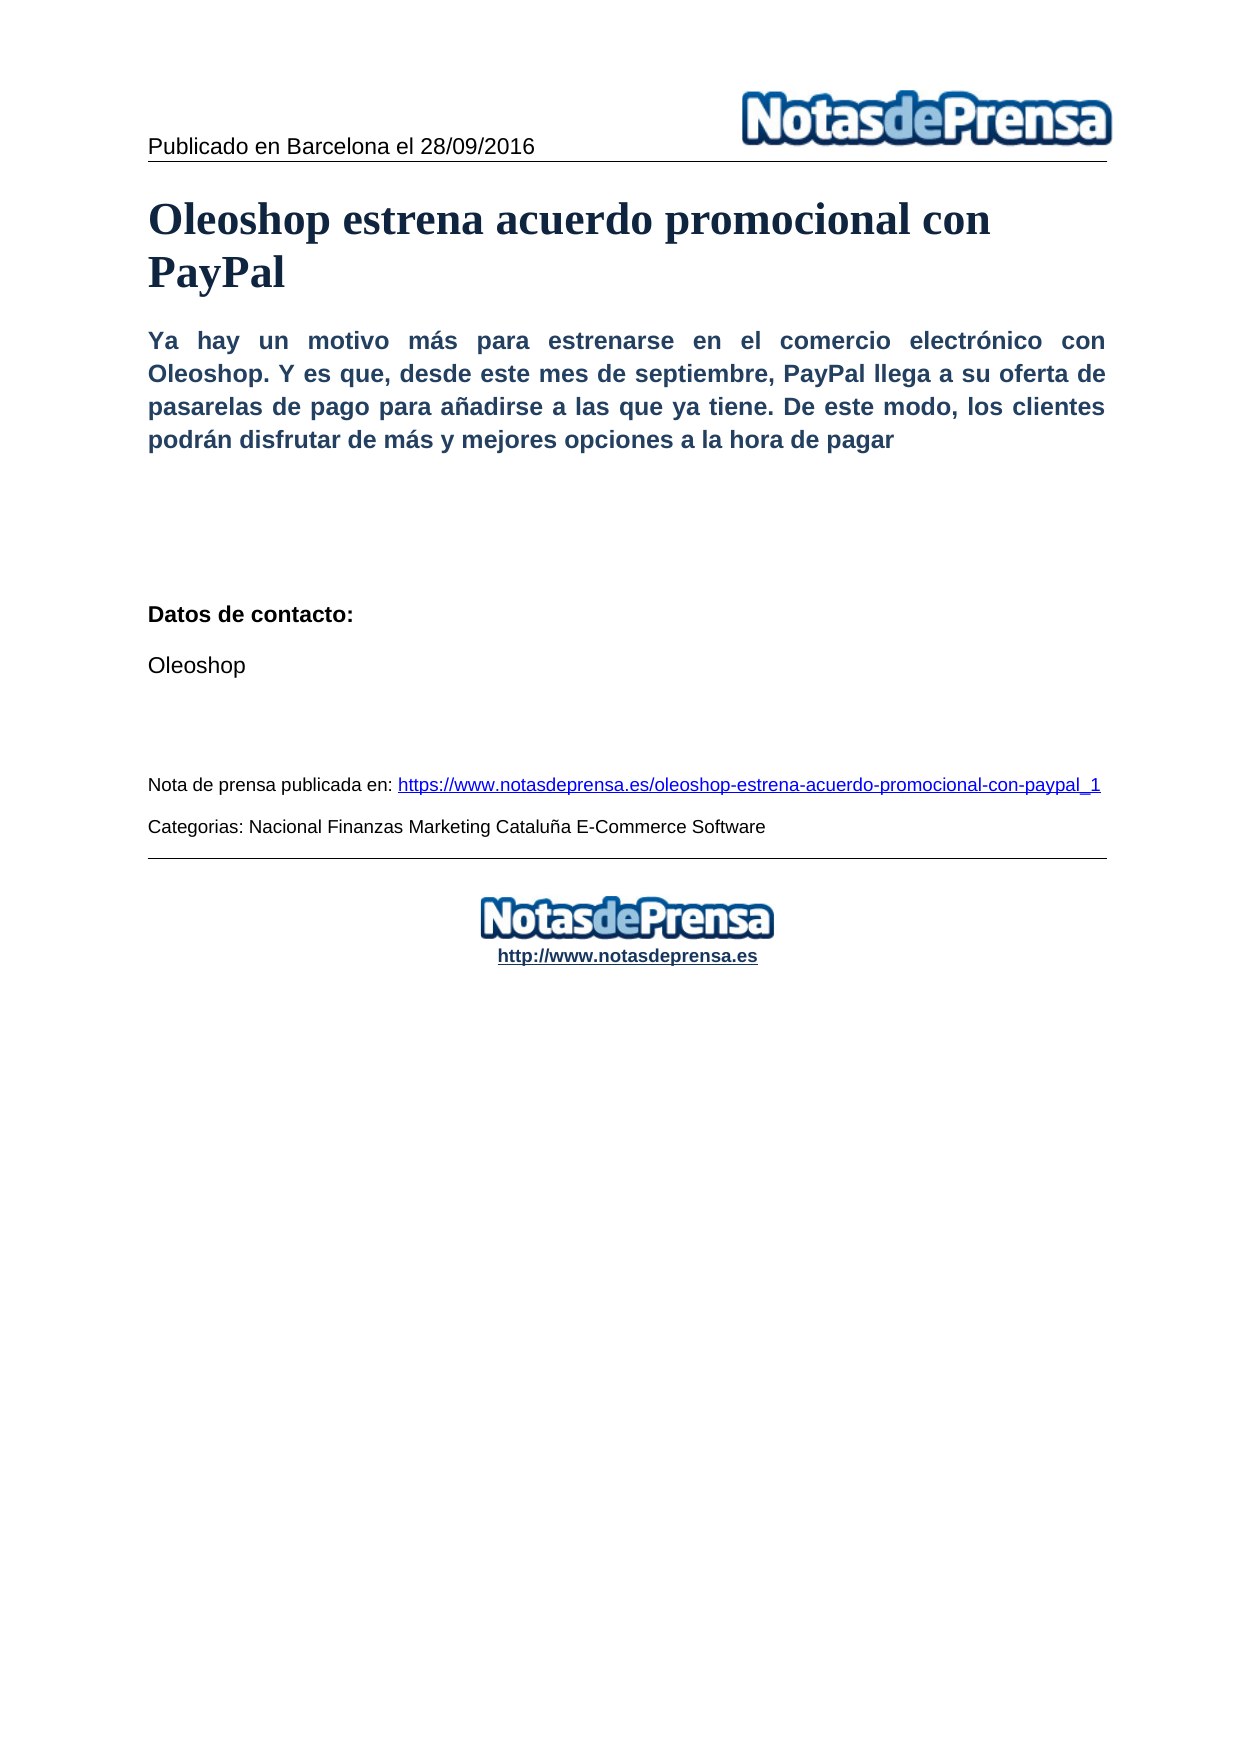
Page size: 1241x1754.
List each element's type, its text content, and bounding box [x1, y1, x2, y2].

text Publicado en Barcelona el 28/09/2016 [148, 133, 1107, 161]
text Nota de prensa publicada en: https://www.notasdeprensa.es/oleoshop-estrena-acuerdo-promocional-con-paypal_1 [148, 773, 1107, 795]
subtitle Oleoshop estrena acuerdo promocional con PayPal [148, 192, 1107, 297]
text Categorias: Nacional Finanzas Marketing Cataluña E-Commerce Software [148, 816, 1107, 837]
picture [480, 895, 775, 941]
picture [742, 90, 1113, 148]
text Oleoshop [148, 652, 1063, 679]
subtitle Ya hay un motivo más para estrenarse en el comercio electrónico con Oleoshop. Y es que, desde este mes de septiembre, PayPal llega a su oferta de pasarelas de pago para añadirse a las que ya tiene. De este modo, los clientes podrán disfrutar de más y mejores opciones a la hora de pagar [148, 326, 1107, 454]
text http://www.notasdeprensa.es [148, 945, 1107, 967]
text Datos de contacto: [148, 601, 1107, 628]
